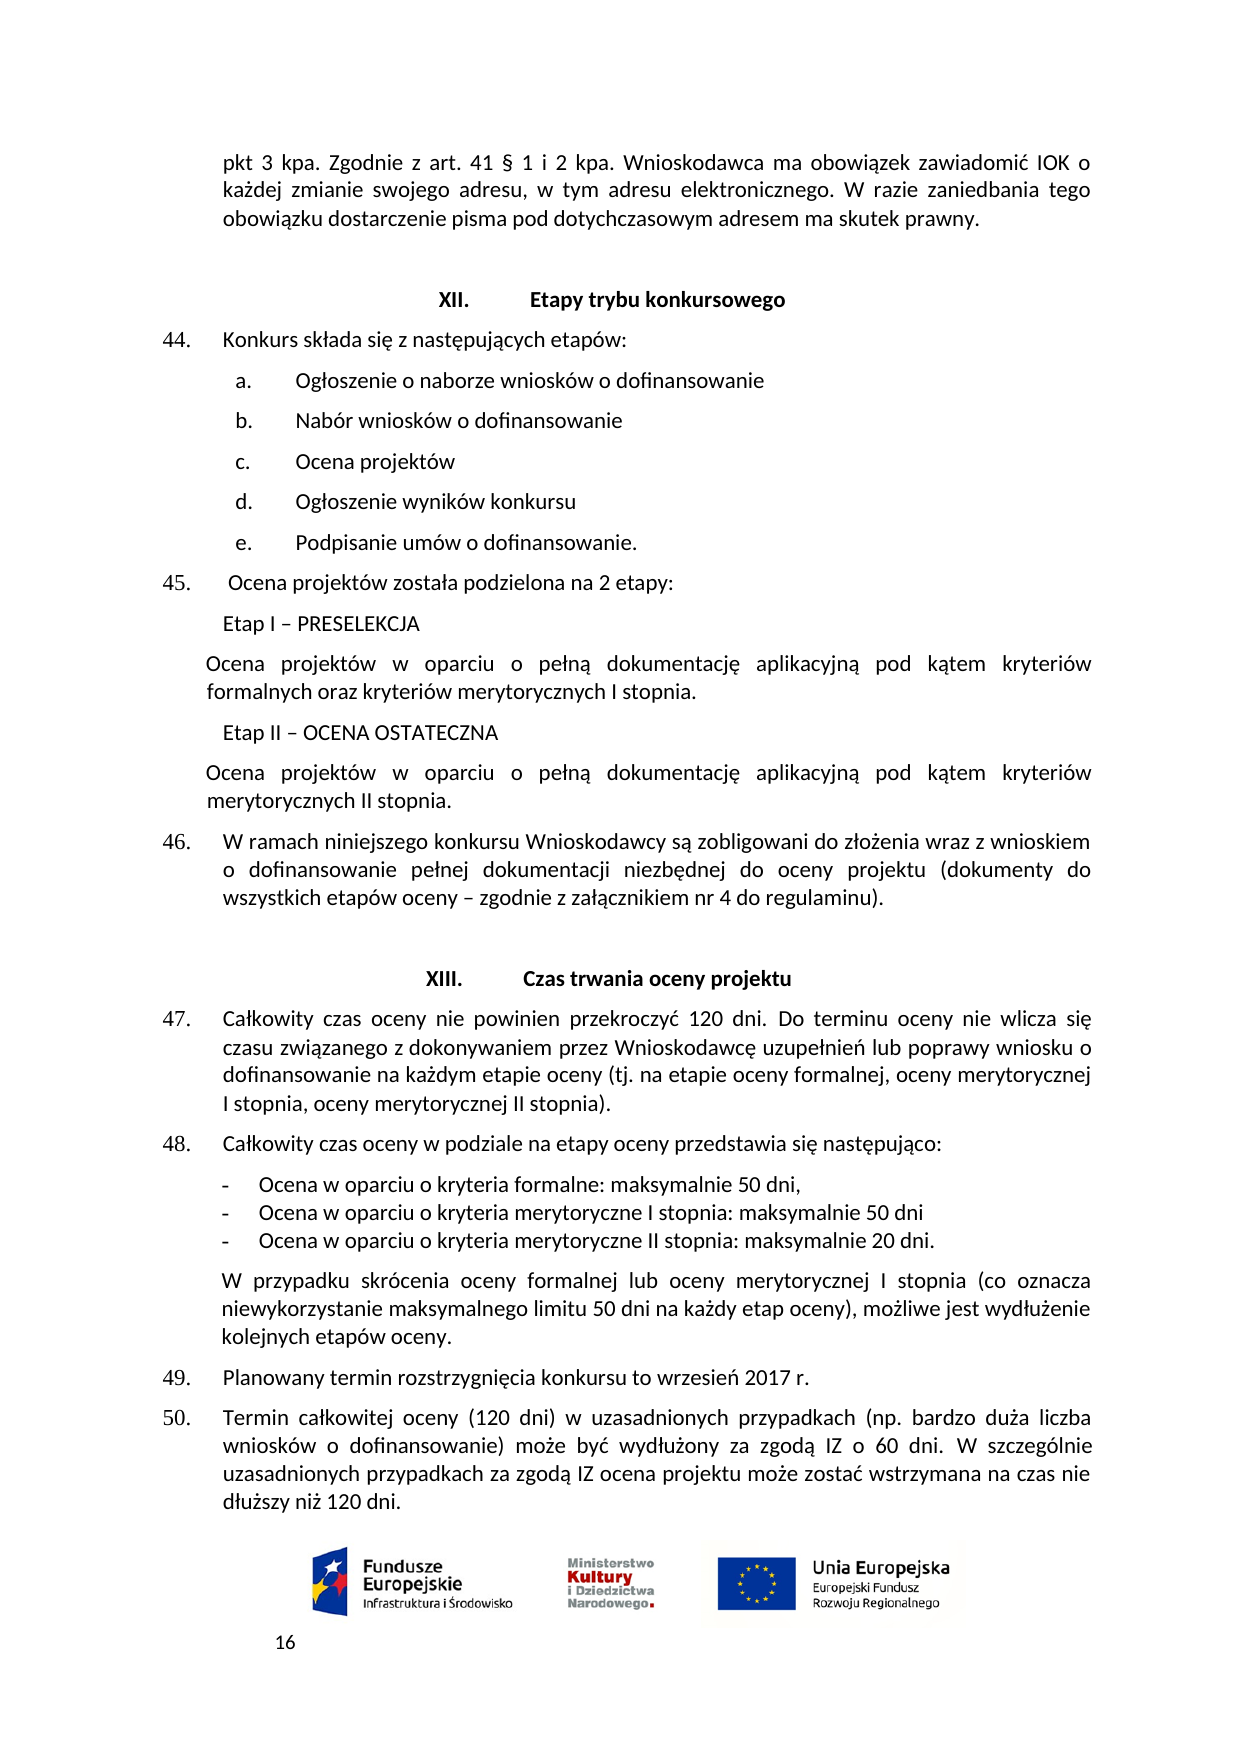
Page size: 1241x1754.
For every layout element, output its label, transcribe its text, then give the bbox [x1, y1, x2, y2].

list Czas trwania oceny projektu [162, 964, 1093, 992]
list Ocena projektów [235, 447, 1093, 475]
picture [295, 1529, 966, 1650]
list Ocena w oparciu o kryteria formalne: maksymalnie 50 dni, [221, 1170, 1093, 1198]
list Termin całkowitej oceny (120 dni) w uzasadnionych przypadkach (np. bardzo duża liczba wniosków o dofinansowanie) może być wydłużony za zgodą IZ o 60 dni. W szczególnie uzasadnionych przypadkach za zgodą IZ ocena projektu może zostać wstrzymana na czas nie dłuższy niż 120 dni. [162, 1403, 1093, 1515]
text Etap II – OCENA OSTATECZNA [162, 718, 1093, 746]
list Konkurs składa się z następujących etapów: [162, 325, 1093, 353]
list Etapy trybu konkursowego [162, 285, 1093, 313]
list Planowany termin rozstrzygnięcia konkursu to wrzesień 2017 r. [162, 1363, 1093, 1391]
list Ocena w oparciu o kryteria merytoryczne II stopnia: maksymalnie 20 dni. [221, 1226, 1093, 1254]
list Ogłoszenie wyników konkursu [235, 487, 1093, 515]
list Ocena w oparciu o kryteria merytoryczne I stopnia: maksymalnie 50 dni [221, 1198, 1093, 1226]
list W przypadku skrócenia oceny formalnej lub oceny merytorycznej I stopnia (co oznacza niewykorzystanie maksymalnego limitu 50 dni na każdy etap oceny), możliwe jest wydłużenie kolejnych etapów oceny. [221, 1266, 1093, 1350]
text Ocena projektów w oparciu o pełną dokumentację aplikacyjną pod kątem kryteriów formalnych oraz kryteriów merytorycznych I stopnia. [206, 649, 1093, 705]
list Ogłoszenie o naborze wniosków o dofinansowanie [235, 366, 1093, 394]
list Całkowity czas oceny nie powinien przekroczyć 120 dni. Do terminu oceny nie wlicza się czasu związanego z dokonywaniem przez Wnioskodawcę uzupełnień lub poprawy wniosku o dofinansowanie na każdym etapie oceny (tj. na etapie oceny formalnej, oceny merytorycznej I stopnia, oceny merytorycznej II stopnia). [162, 1004, 1093, 1117]
list Ocena projektów została podzielona na 2 etapy: [162, 568, 1093, 596]
text Etap I – PRESELEKCJA [162, 609, 1093, 637]
text Ocena projektów w oparciu o pełną dokumentację aplikacyjną pod kątem kryteriów merytorycznych II stopnia. [206, 758, 1093, 814]
list Nabór wniosków o dofinansowanie [235, 406, 1093, 434]
list W ramach niniejszego konkursu Wnioskodawcy są zobligowani do złożenia wraz z wnioskiem o dofinansowanie pełnej dokumentacji niezbędnej do oceny projektu (dokumenty do wszystkich etapów oceny – zgodnie z załącznikiem nr 4 do regulaminu). [162, 827, 1093, 911]
list Całkowity czas oceny w podziale na etapy oceny przedstawia się następująco: [162, 1129, 1093, 1157]
list Podpisanie umów o dofinansowanie. [235, 528, 1093, 556]
